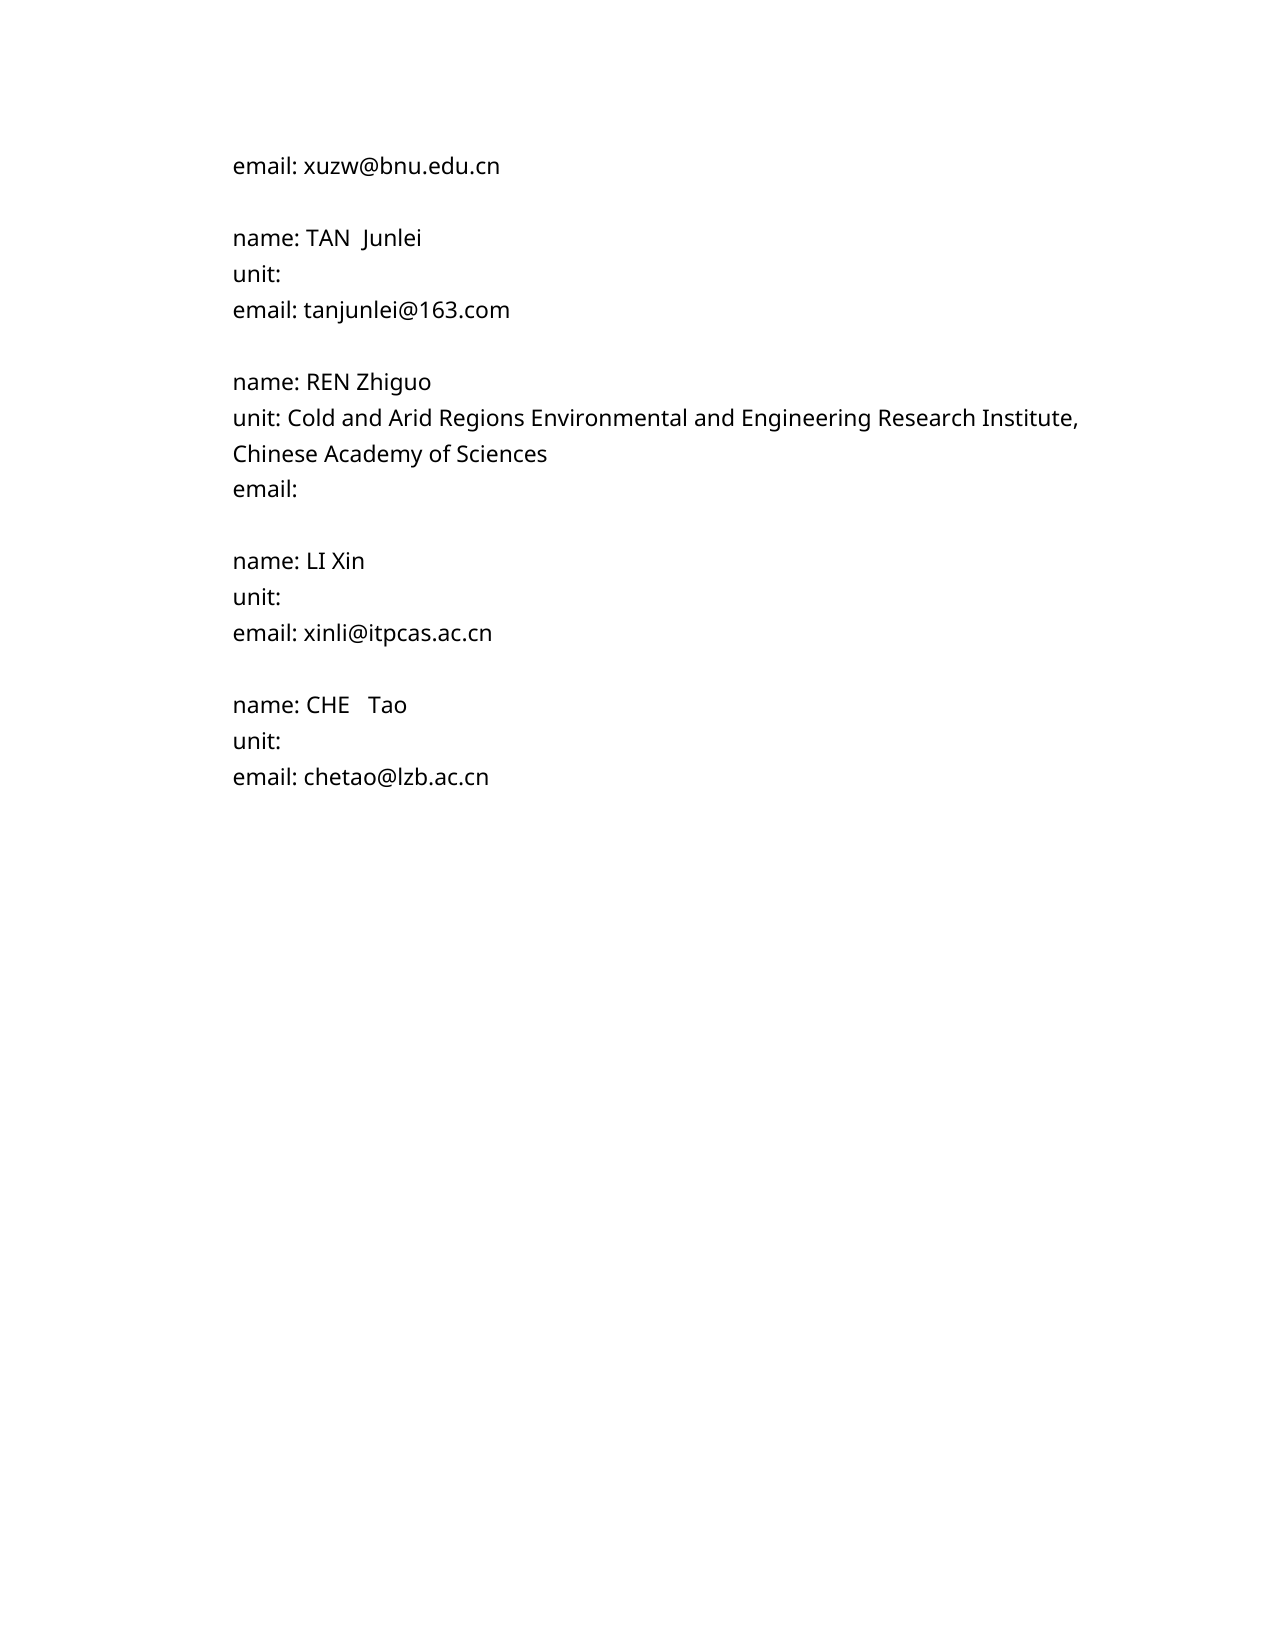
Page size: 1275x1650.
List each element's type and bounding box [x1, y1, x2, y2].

text [232, 150, 1087, 864]
